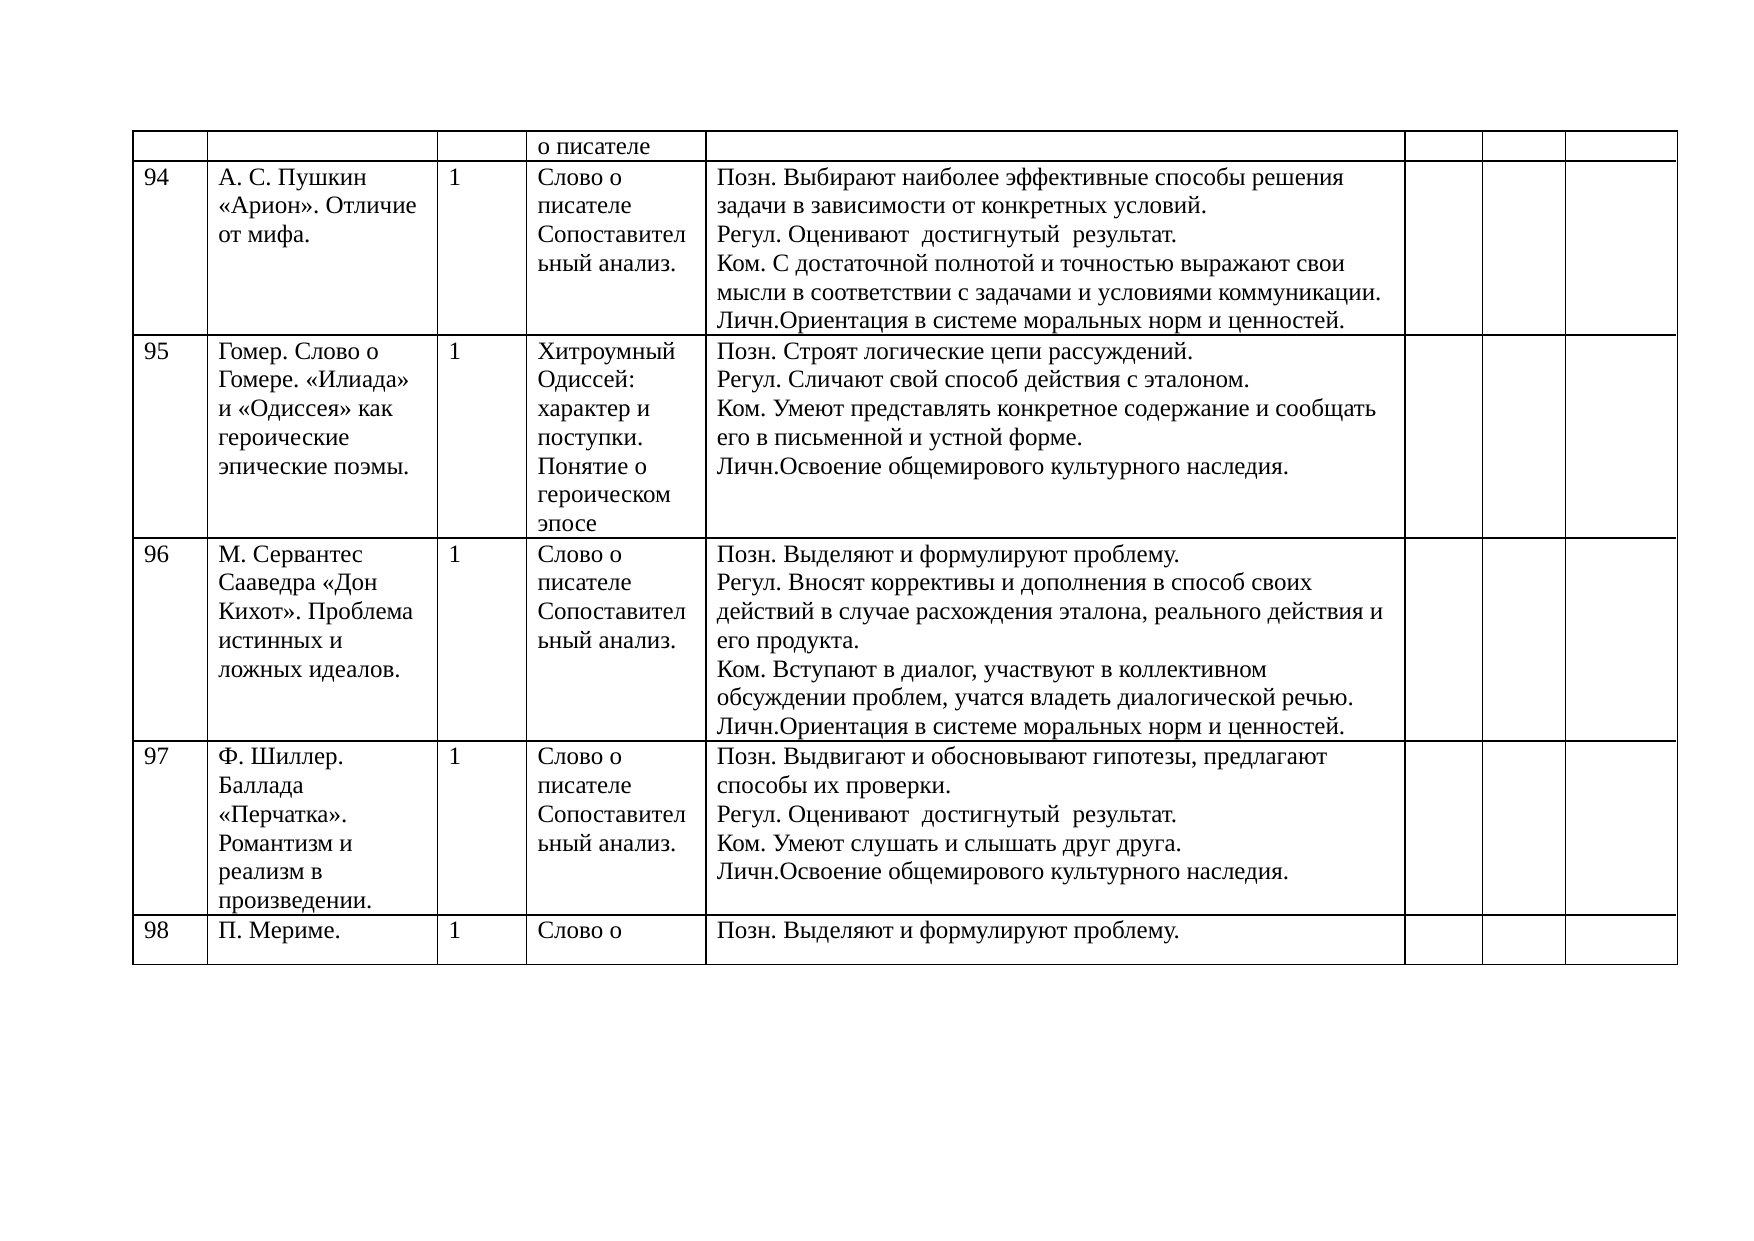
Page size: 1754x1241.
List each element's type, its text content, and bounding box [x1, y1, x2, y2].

table_cell [1483, 742, 1565, 914]
table_cell 1 [438, 916, 526, 963]
table_cell Хитроумный Одиссей: характер и поступки. Понятие о героическом эпосе [527, 336, 705, 537]
table_cell [1406, 742, 1482, 914]
table_cell Позн. Выбирают наиболее эффективные способы решения задачи в зависимости от конкретных условий. Регул. Оценивают достигнутый результат. Ком. С достаточной полнотой и точностью выражают свои мысли в соответствии с задачами и условиями коммуникации. Личн.Ориентация в системе моральных норм и ценностей. [707, 162, 1404, 334]
table_cell [1483, 336, 1565, 537]
table_cell Позн. Строят логические цепи рассуждений. Регул. Сличают свой способ действия с эталоном. Ком. Умеют представлять конкретное содержание и сообщать его в письменной и устной форме. Личн.Освоение общемирового культурного наследия. [707, 336, 1404, 537]
table_cell 1 [438, 742, 526, 914]
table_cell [208, 132, 437, 160]
table_cell [1483, 132, 1565, 160]
table_cell М. Сервантес Сааведра «Дон Кихот». Проблема истинных и ложных идеалов. [208, 539, 437, 740]
table_cell Позн. Выдвигают и обосновывают гипотезы, предлагают способы их проверки. Регул. Оценивают достигнутый результат. Ком. Умеют слушать и слышать друг друга. Личн.Освоение общемирового культурного наследия. [707, 742, 1404, 914]
table_cell [1406, 132, 1482, 160]
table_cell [527, 916, 705, 963]
table_cell Гомер. Слово о Гомере. «Илиада» и «Одиссея» как героические эпические поэмы. [208, 336, 437, 537]
table_cell 98 99 [134, 916, 207, 963]
table_cell 1 [438, 336, 526, 537]
table_cell 96 [134, 539, 207, 740]
table_cell [1483, 916, 1565, 963]
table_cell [527, 132, 705, 160]
table_cell Слово о писателе Сопоставительный анализ. [527, 742, 705, 914]
table_cell [1483, 539, 1565, 740]
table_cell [707, 916, 1404, 963]
table_cell Ф. Шиллер. Баллада «Перчатка». Романтизм и реализм в произведении. [208, 742, 437, 914]
table_cell [1566, 914, 1677, 963]
table_cell [1406, 539, 1482, 740]
table_cell [1566, 334, 1677, 537]
table_cell 97 [134, 742, 207, 914]
table_cell [1566, 132, 1677, 160]
table_cell 1 [438, 132, 526, 160]
table_cell [1483, 162, 1565, 334]
table_cell [1406, 162, 1482, 334]
table_cell 94 [134, 162, 207, 334]
table_cell [1566, 537, 1677, 740]
table_cell [1566, 740, 1677, 914]
table_cell Слово о писателе Сопоставительный анализ. [527, 162, 705, 334]
table_cell Позн. Выделяют и формулируют проблему. Регул. Вносят коррективы и дополнения в способ своих действий в случае расхождения эталона, реального действия и его продукта. Ком. Вступают в диалог, участвуют в коллективном обсуждении проблем, учатся владеть диалогической речью. Личн.Ориентация в системе моральных норм и ценностей. [707, 539, 1404, 740]
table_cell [208, 916, 437, 963]
table_cell Слово о писателе Сопоставительный анализ. [527, 539, 705, 740]
table_cell А. С. Пушкин «Арион». Отличие от мифа. [208, 162, 437, 334]
table_cell 93 [134, 132, 207, 160]
table_cell [1406, 336, 1482, 537]
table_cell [707, 132, 1404, 160]
table_cell 95 [134, 336, 207, 537]
table_cell [1406, 916, 1482, 963]
table_cell 1 [438, 539, 526, 740]
table_cell [1566, 160, 1677, 334]
table_cell 1 [438, 162, 526, 334]
